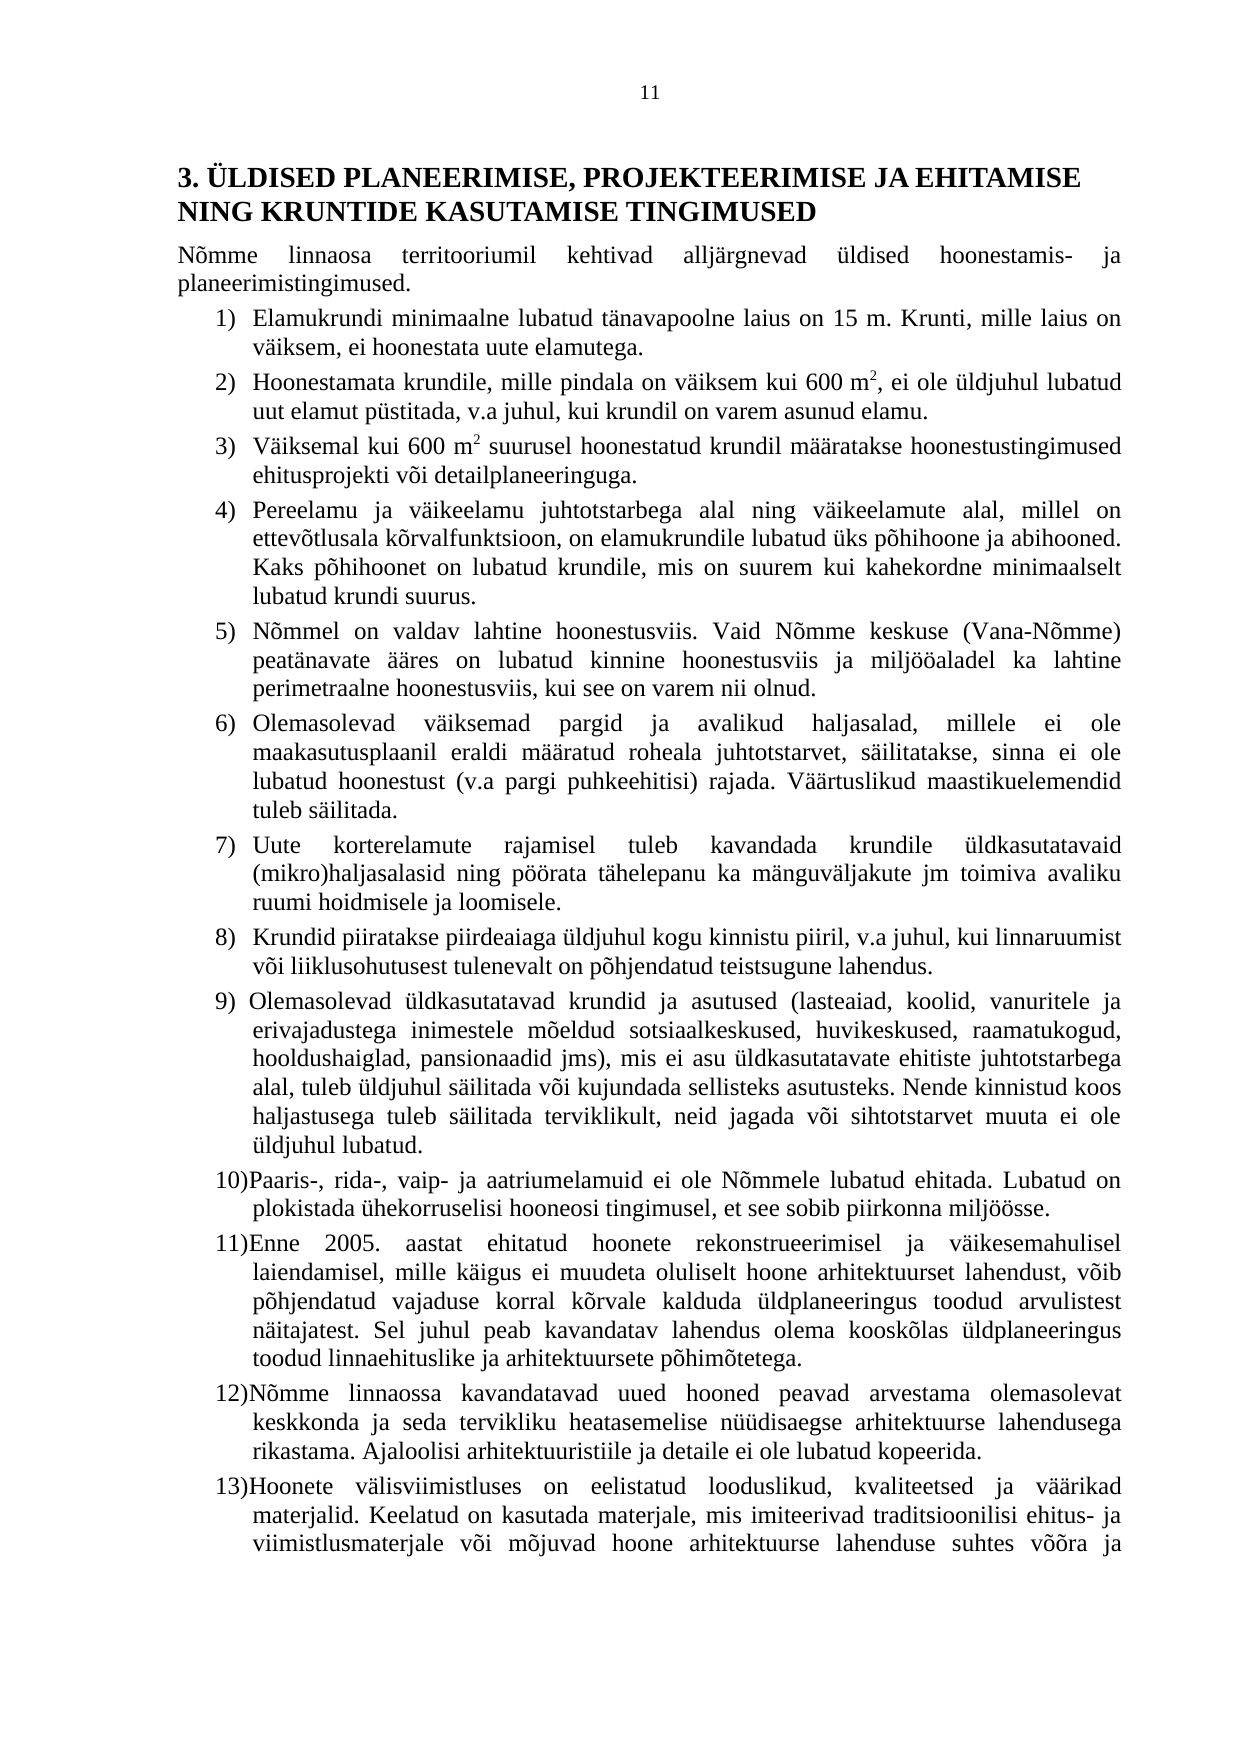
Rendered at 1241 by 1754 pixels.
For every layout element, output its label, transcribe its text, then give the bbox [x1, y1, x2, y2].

subtitle ÜLDISED PLANEERIMISE, PROJEKTEERIMISE JA EHITAMISE NING KRUNTIDE KASUTAMISE TINGIMUSED [177, 160, 1122, 227]
list Nõmme linnaossa kavandatavad uued hooned peavad arvestama olemasolevat keskkonda ja seda tervikliku heatasemelise nüüdisaegse arhitektuurse lahendusega rikastama. Ajaloolisi arhitektuuristiile ja detaile ei ole lubatud kopeerida. [215, 1378, 1122, 1465]
list Olemasolevad väiksemad pargid ja avalikud haljasalad, millele ei ole maakasutusplaanil eraldi määratud roheala juhtotstarvet, säilitatakse, sinna ei ole lubatud hoonestust (v.a pargi puhkeehitisi) rajada. Väärtuslikud maastikuelemendid tuleb säilitada. [215, 708, 1122, 823]
list Uute korterelamute rajamisel tuleb kavandada krundile üldkasutatavaid (mikro)haljasalasid ning pöörata tähelepanu ka mänguväljakute jm toimiva avaliku ruumi hoidmisele ja loomisele. [215, 830, 1122, 916]
list Krundid piiratakse piirdeaiaga üldjuhul kogu kinnistu piiril, v.a juhul, kui linnaruumist või liiklusohutusest tulenevalt on põhjendatud teistsugune lahendus. [215, 922, 1122, 980]
text Nõmme linnaosa territooriumil kehtivad alljärgnevad üldised hoonestamis- ja planeerimistingimused. [177, 240, 1122, 297]
list Nõmmel on valdav lahtine hoonestusviis. Vaid Nõmme keskuse (Vana-Nõmme) peatänavate ääres on lubatud kinnine hoonestusviis ja miljööaladel ka lahtine perimetraalne hoonestusviis, kui see on varem nii olnud. [215, 616, 1122, 702]
list Olemasolevad üldkasutatavad krundid ja asutused (lasteaiad, koolid, vanuritele ja erivajadustega inimestele mõeldud sotsiaalkeskused, huvikeskused, raamatukogud, hooldushaiglad, pansionaadid jms), mis ei asu üldkasutatavate ehitiste juhtotstarbega alal, tuleb üldjuhul säilitada või kujundada sellisteks asutusteks. Nende kinnistud koos haljastusega tuleb säilitada terviklikult, neid jagada või sihtotstarvet muuta ei ole üldjuhul lubatud. [215, 986, 1122, 1158]
list Pereelamu ja väikeelamu juhtotstarbega alal ning väikeelamute alal, millel on ettevõtlusala kõrvalfunktsioon, on elamukrundile lubatud üks põhihoone ja abihooned. Kaks põhihoonet on lubatud krundile, mis on suurem kui kahekordne minimaalselt lubatud krundi suurus. [215, 495, 1122, 610]
list Väiksemal kui 600 m2 suurusel hoonestatud krundil määratakse hoonestustingimused ehitusprojekti või detailplaneeringuga. [215, 431, 1122, 488]
list Paaris-, rida-, vaip- ja aatriumelamuid ei ole Nõmmele lubatud ehitada. Lubatud on plokistada ühekorruselisi hooneosi tingimusel, et see sobib piirkonna miljöösse. [215, 1165, 1122, 1222]
list Hoonestamata krundile, mille pindala on väiksem kui 600 m2, ei ole üldjuhul lubatud uut elamut püstitada, v.a juhul, kui krundil on varem asunud elamu. [215, 367, 1122, 425]
list Enne 2005. aastat ehitatud hoonete rekonstrueerimisel ja väikesemahulisel laiendamisel, mille käigus ei muudeta oluliselt hoone arhitektuurset lahendust, võib põhjendatud vajaduse korral kõrvale kalduda üldplaneeringus toodud arvulistest näitajatest. Sel juhul peab kavandatav lahendus olema kooskõlas üldplaneeringus toodud linnaehituslike ja arhitektuursete põhimõtetega. [215, 1228, 1122, 1372]
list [215, 1471, 1122, 1557]
list Elamukrundi minimaalne lubatud tänavapoolne laius on 15 m. Krunti, mille laius on väiksem, ei hoonestata uute elamutega. [215, 303, 1122, 361]
